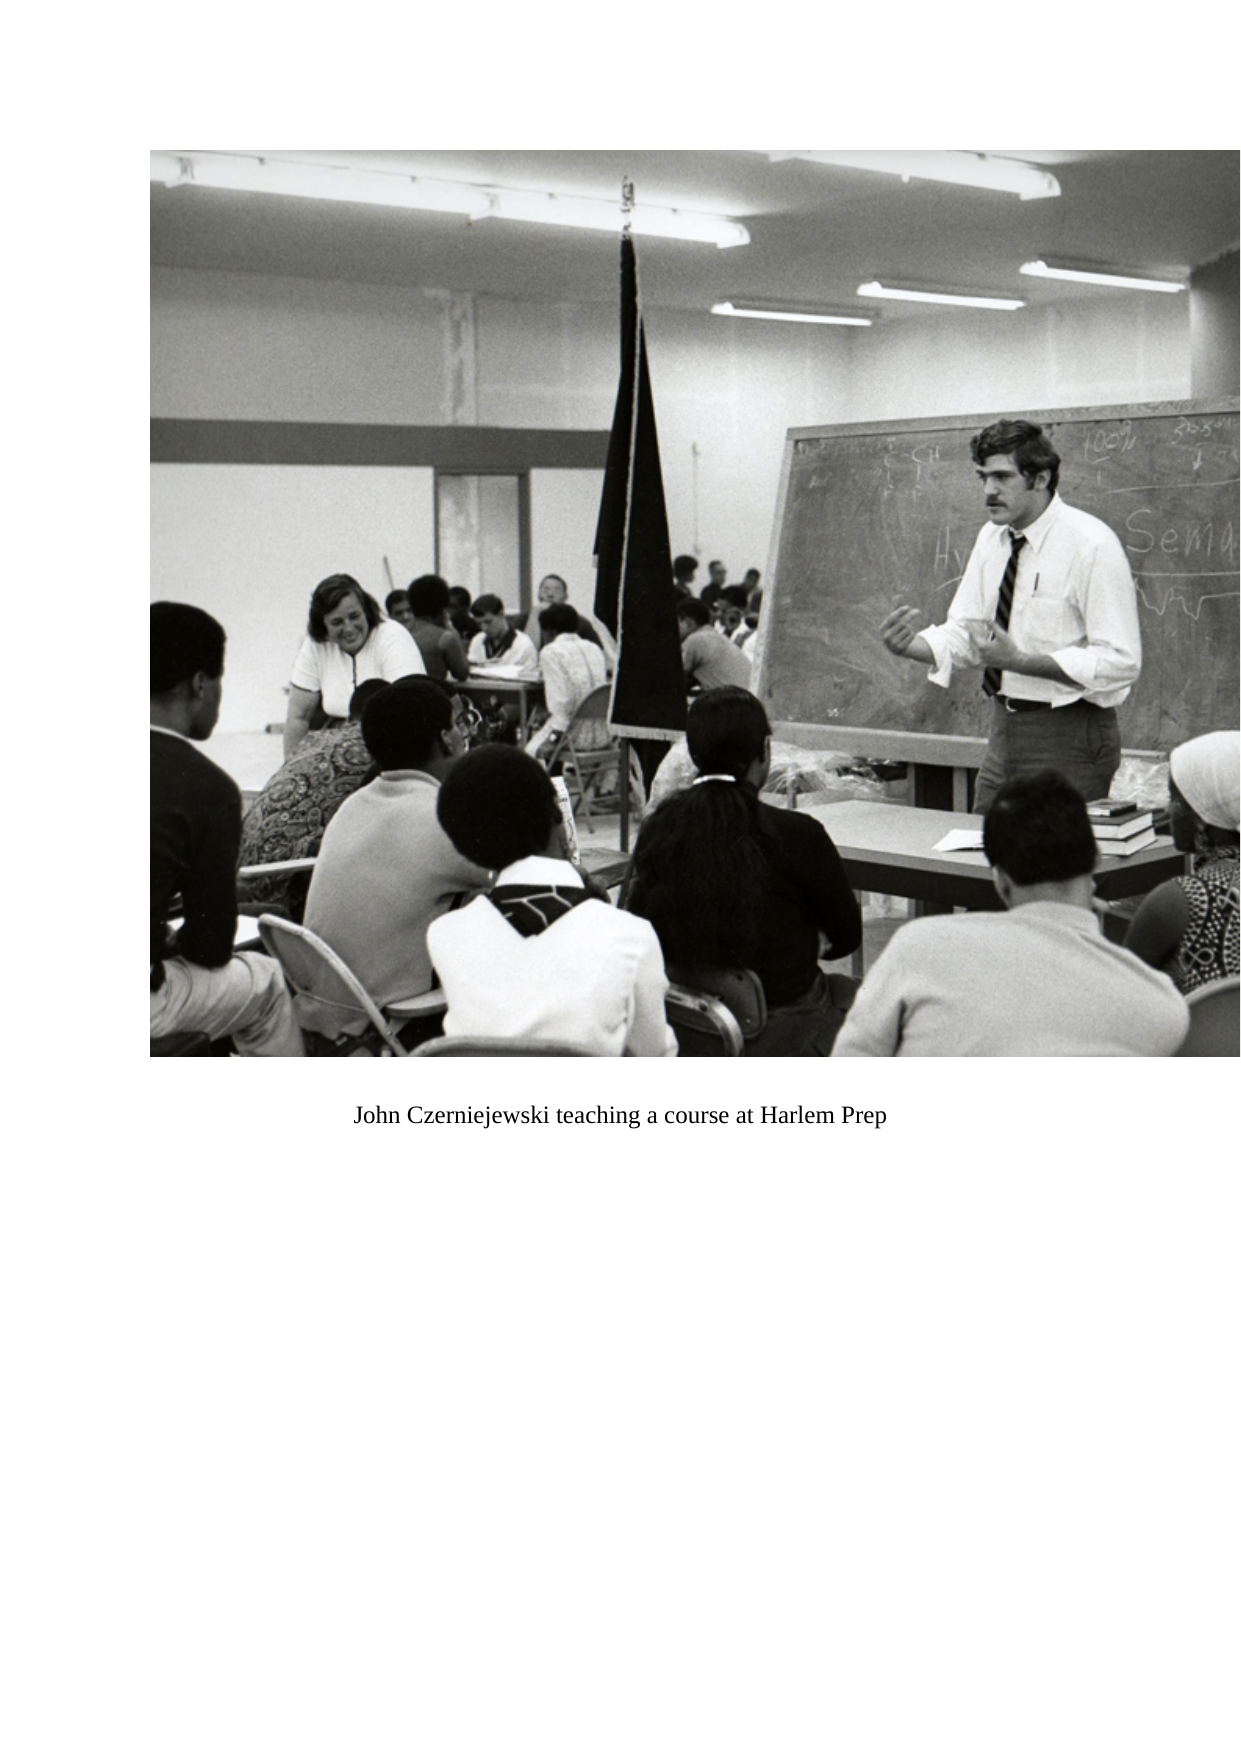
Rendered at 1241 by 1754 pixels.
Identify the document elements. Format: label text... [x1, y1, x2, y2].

picture [150, 150, 1241, 1057]
text John Czerniejewski teaching a course at Harlem Prep [150, 1100, 1090, 1129]
